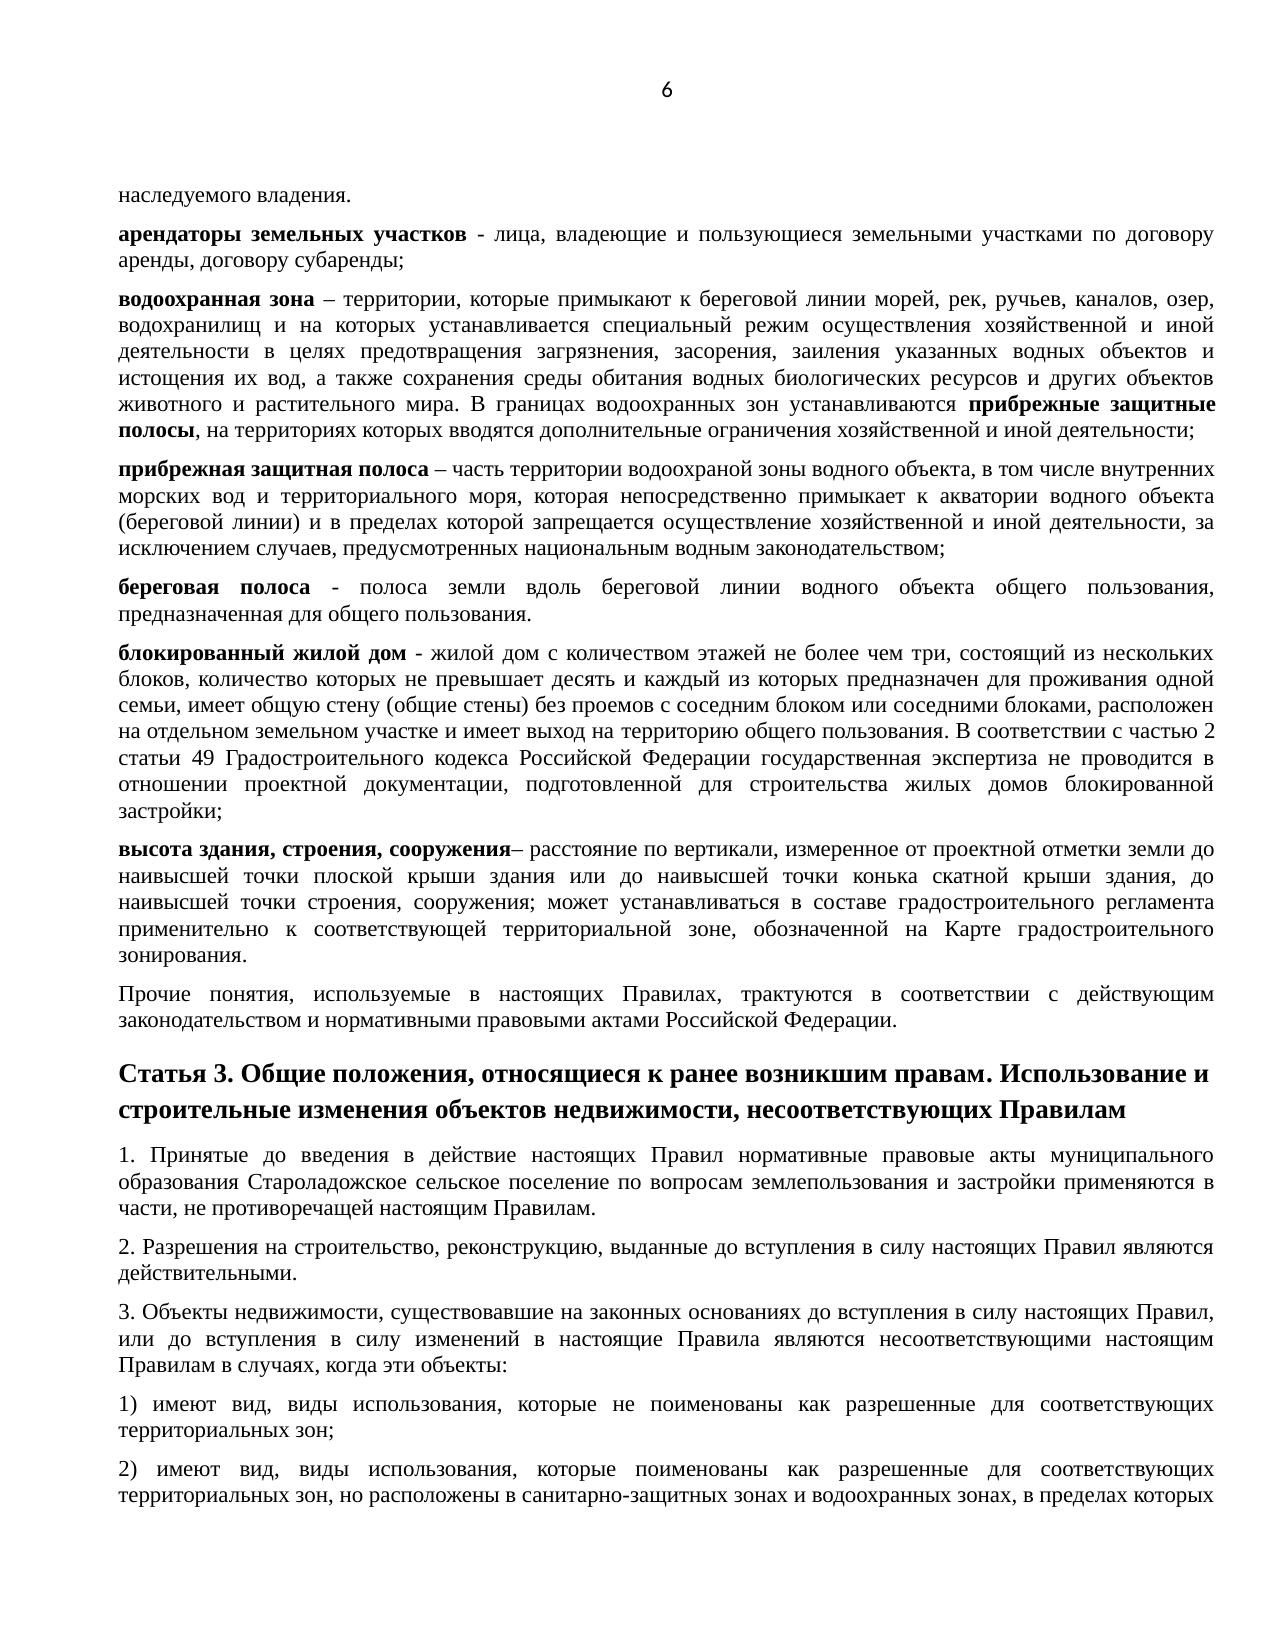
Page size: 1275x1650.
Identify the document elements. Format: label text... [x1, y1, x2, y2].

text Прочие понятия, используемые в настоящих Правилах, трактуются в соответствии с действующим законодательством и нормативными правовыми актами Российской Федерации. [118, 980, 1216, 1032]
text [118, 1455, 1216, 1508]
text водоохранная зона – территории, которые примыкают к береговой линии морей, рек, ручьев, каналов, озер, водохранилищ и на которых устанавливается специальный режим осуществления хозяйственной и иной деятельности в целях предотвращения загрязнения, засорения, заиления указанных водных объектов и истощения их вод, а также сохранения среды обитания водных биологических ресурсов и других объектов животного и растительного мира. В границах водоохранных зон устанавливаются прибрежные защитные полосы, на территориях которых вводятся дополнительные ограничения хозяйственной и иной деятельности; [118, 285, 1216, 443]
text 3. Объекты недвижимости, существовавшие на законных основаниях до вступления в силу настоящих Правил, или до вступления в силу изменений в настоящие Правила являются несоответствующими настоящим Правилам в случаях, когда эти объекты: [118, 1298, 1216, 1377]
text высота здания, строения, сооружения– расстояние по вертикали, измеренное от проектной отметки земли до наивысшей точки плоской крыши здания или до наивысшей точки конька скатной крыши здания, до наивысшей точки строения, сооружения; может устанавливаться в составе градостроительного регламента применительно к соответствующей территориальной зоне, обозначенной на Карте градостроительного зонирования. [118, 836, 1216, 967]
text арендаторы земельных участков - лица, владеющие и пользующиеся земельными участками по договору аренды, договору субаренды; [118, 219, 1216, 272]
text 2. Разрешения на строительство, реконструкцию, выданные до вступления в силу настоящих Правил являются действительными. [118, 1233, 1216, 1286]
text 1) имеют вид, виды использования, которые не поименованы как разрешенные для соответствующих территориальных зон; [118, 1390, 1216, 1442]
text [118, 181, 1216, 207]
text береговая полоса - полоса земли вдоль береговой линии водного объекта общего пользования, предназначенная для общего пользования. [118, 573, 1216, 626]
subtitle Статья 3. Общие положения, относящиеся к ранее возникшим правам. Использование и строительные изменения объектов недвижимости, несоответствующих Правилам [118, 1057, 1216, 1124]
text блокированный жилой дом - жилой дом с количеством этажей не более чем три, состоящий из нескольких блоков, количество которых не превышает десять и каждый из которых предназначен для проживания одной семьи, имеет общую стену (общие стены) без проемов с соседним блоком или соседними блоками, расположен на отдельном земельном участке и имеет выход на территорию общего пользования. В соответствии с частью 2 статьи 49 Градостроительного кодекса Российской Федерации государственная экспертиза не проводится в отношении проектной документации, подготовленной для строительства жилых домов блокированной застройки; [118, 638, 1216, 823]
text 1. Принятые до введения в действие настоящих Правил нормативные правовые акты муниципального образования Староладожское сельское поселение по вопросам землепользования и застройки применяются в части, не противоречащей настоящим Правилам. [118, 1141, 1216, 1221]
text прибрежная защитная полоса – часть территории водоохраной зоны водного объекта, в том числе внутренних морских вод и территориального моря, которая непосредственно примыкает к акватории водного объекта (береговой линии) и в пределах которой запрещается осуществление хозяйственной и иной деятельности, за исключением случаев, предусмотренных национальным водным законодательством; [118, 455, 1216, 561]
